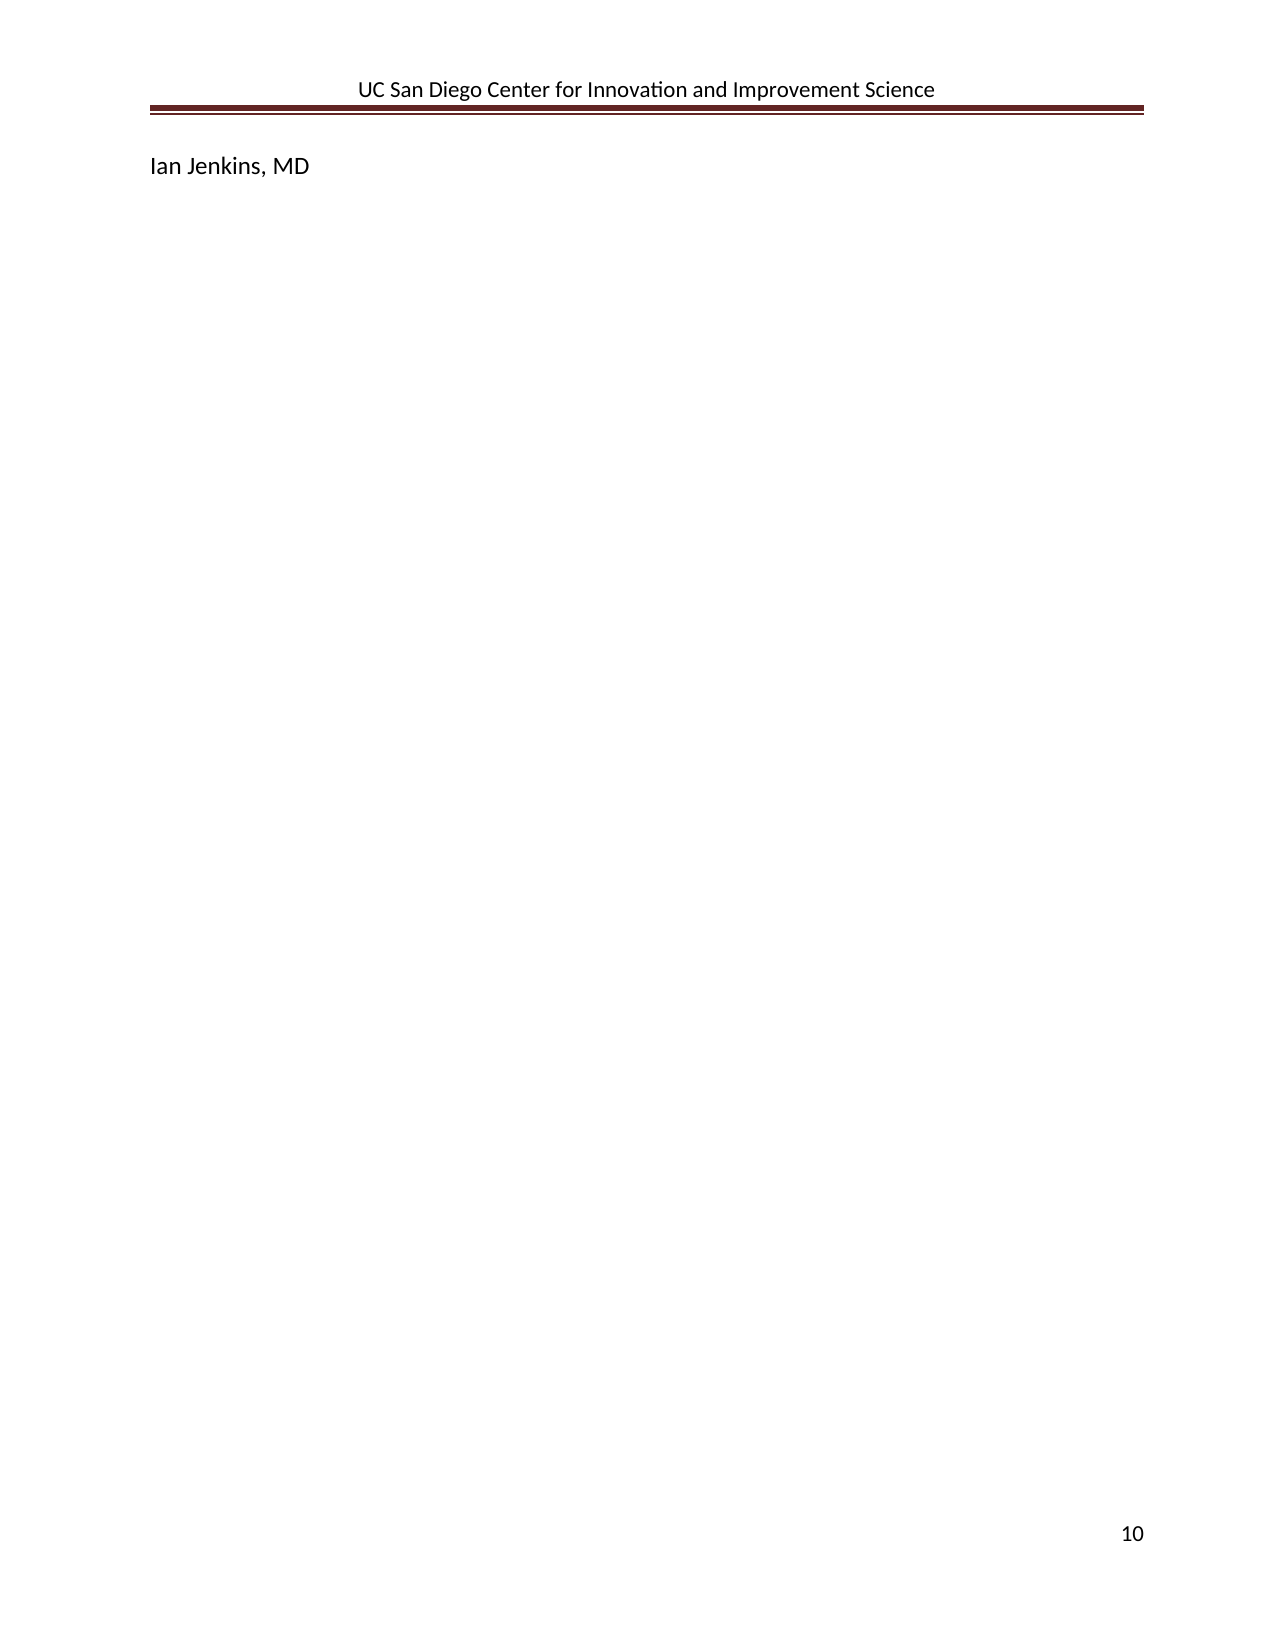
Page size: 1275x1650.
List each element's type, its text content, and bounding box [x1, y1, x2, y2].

text Ian Jenkins, MD [150, 150, 1144, 181]
